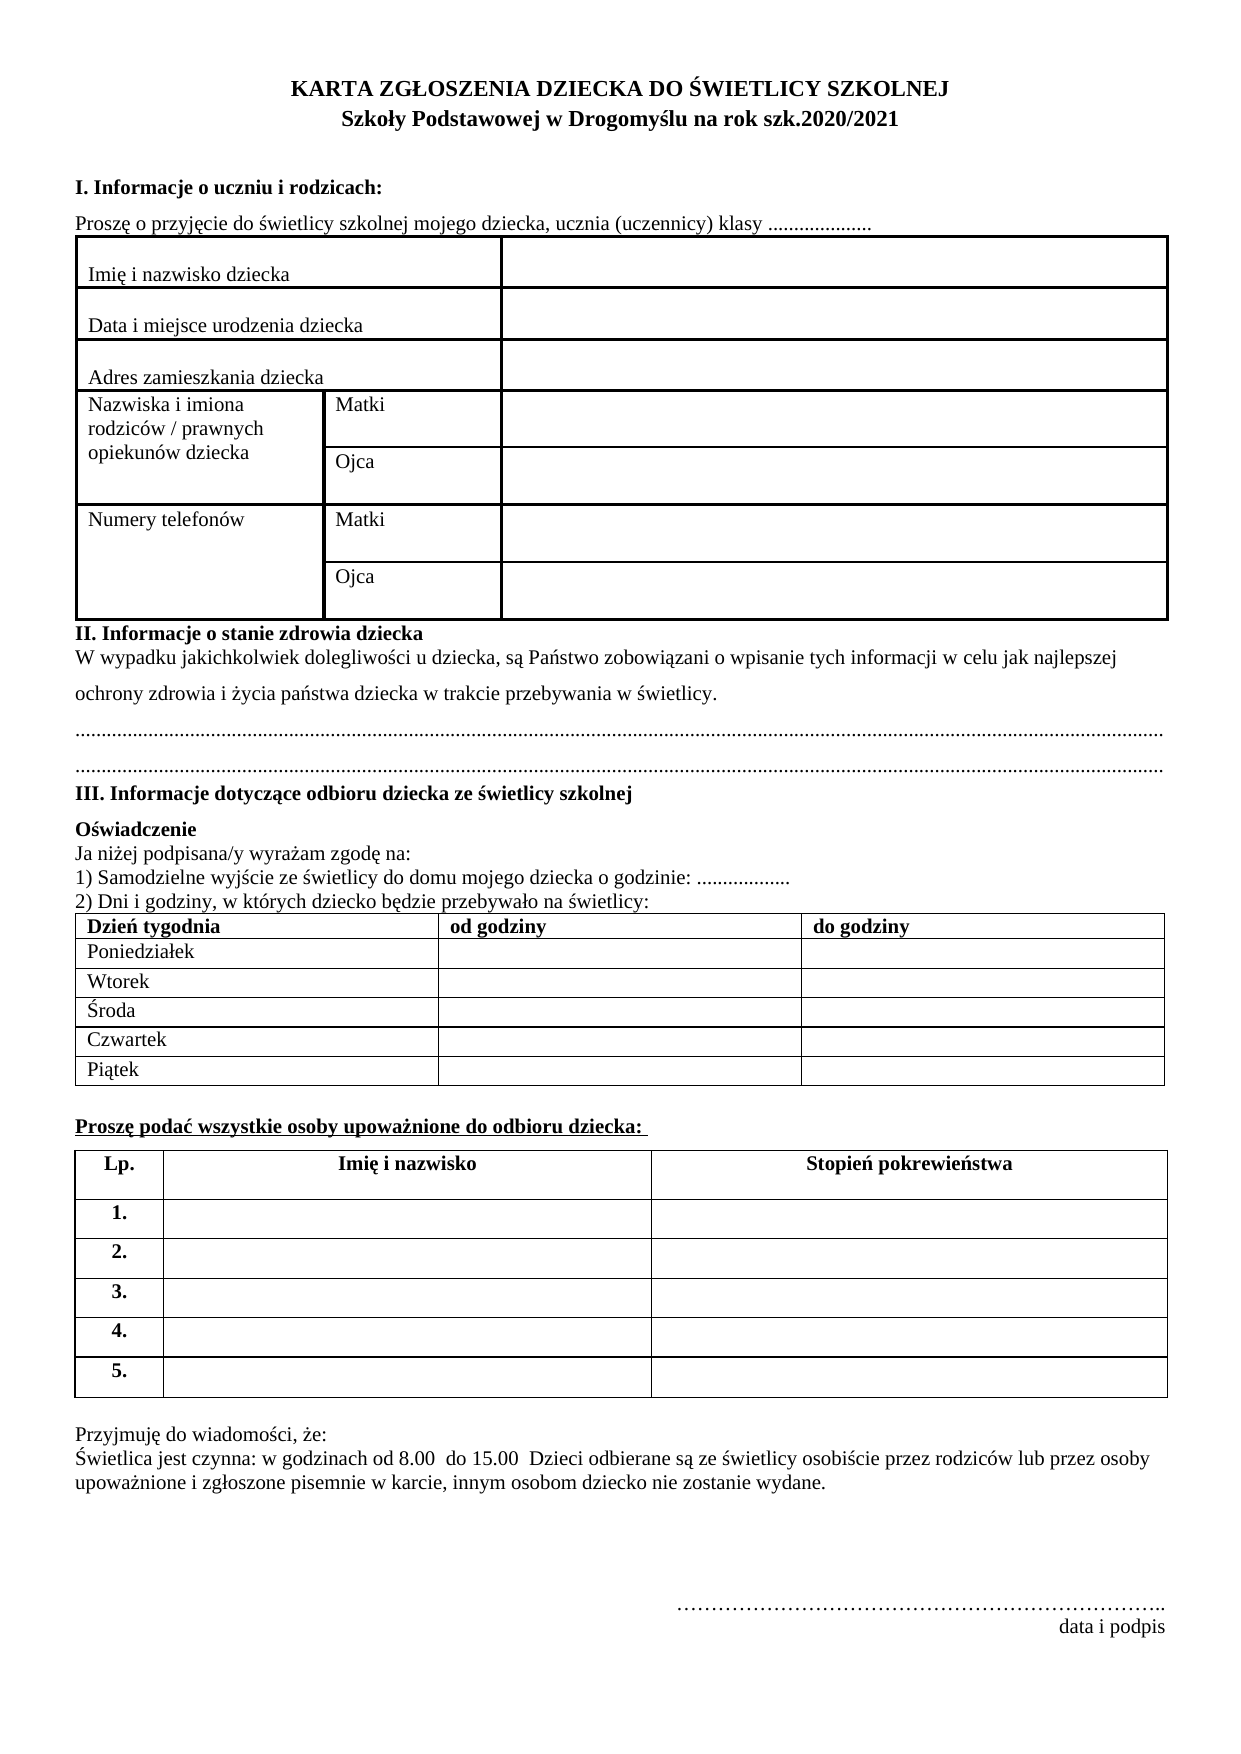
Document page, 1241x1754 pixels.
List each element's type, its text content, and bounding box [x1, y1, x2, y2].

table_cell Ojca [326, 563, 500, 618]
text data i podpis [75, 1614, 1165, 1638]
text 2) Dni i godziny, w których dziecko będzie przebywało na świetlicy: [75, 889, 1165, 913]
table_cell Czwartek [76, 1028, 438, 1056]
table_cell [802, 939, 1164, 968]
table_cell [652, 1239, 1167, 1278]
table_cell [802, 1028, 1164, 1056]
table_header Dzień tygodnia [76, 914, 438, 938]
table_cell Wtorek [76, 969, 438, 997]
table_cell [439, 1057, 801, 1085]
table_cell 5. [76, 1358, 163, 1397]
table_cell [164, 1279, 651, 1317]
text Ja niżej podpisana/y wyrażam zgodę na: [75, 841, 1165, 865]
table_cell [802, 1057, 1164, 1085]
table_cell [164, 1200, 651, 1238]
table_cell Matki [326, 392, 500, 446]
table_header Imię i nazwisko [164, 1151, 651, 1199]
text Oświadczenie [75, 817, 1165, 841]
table_cell 4. [76, 1318, 163, 1356]
table_header od godziny [439, 914, 801, 938]
table_cell [439, 998, 801, 1026]
table_cell Poniedziałek [76, 939, 438, 968]
table_cell Ojca [326, 448, 500, 503]
table_header Stopień pokrewieństwa [652, 1151, 1167, 1199]
text …………………………………………………………….. [75, 1590, 1165, 1614]
table_cell [652, 1279, 1167, 1317]
text I. Informacje o uczniu i rodzicach: [75, 175, 1165, 199]
text III. Informacje dotyczące odbioru dziecka ze świetlicy szkolnej [75, 781, 1165, 805]
table_cell [503, 448, 1166, 503]
table_cell 1. [76, 1200, 163, 1238]
text Proszę o przyjęcie do świetlicy szkolnej mojego dziecka, ucznia (uczennicy) klasy .................... [75, 211, 1165, 235]
table_cell [503, 506, 1166, 561]
text Przyjmuję do wiadomości, że: [75, 1422, 1165, 1446]
table_header Lp. [76, 1151, 163, 1199]
table_cell [439, 969, 801, 997]
text Świetlica jest czynna: w godzinach od 8.00 do 15.00 Dzieci odbierane są ze świetlicy osobiście przez rodziców lub przez osoby upoważnione i zgłoszone pisemnie w karcie, innym osobom dziecko nie zostanie wydane. [75, 1446, 1165, 1494]
table_cell [652, 1200, 1167, 1238]
table_cell Środa [76, 998, 438, 1026]
table_cell Matki [326, 506, 500, 561]
table_cell 3. [76, 1279, 163, 1317]
text KARTA ZGŁOSZENIA DZIECKA DO ŚWIETLICY SZKOLNEJ [75, 75, 1165, 101]
table_cell [164, 1318, 651, 1356]
table_cell [802, 969, 1164, 997]
text 1) Samodzielne wyjście ze świetlicy do domu mojego dziecka o godzinie: .................. [75, 865, 1165, 889]
table_cell [164, 1239, 651, 1278]
text Proszę podać wszystkie osoby upoważnione do odbioru dziecka: [75, 1114, 1165, 1138]
table_cell [802, 998, 1164, 1026]
text ................................................................................................................................................................................................................. [75, 753, 1165, 777]
table_cell 2. [76, 1239, 163, 1278]
table_cell Nazwiska i imiona rodziców / prawnych opiekunów dziecka [78, 392, 322, 503]
table_header [503, 238, 1166, 286]
table_cell [503, 289, 1166, 337]
table_cell [164, 1358, 651, 1397]
table_cell Adres zamieszkania dziecka [78, 341, 500, 389]
table_cell Piątek [76, 1057, 438, 1085]
text Szkoły Podstawowej w Drogomyślu na rok szk.2020/2021 [75, 105, 1165, 132]
text ................................................................................................................................................................................................................. [75, 717, 1165, 741]
table_header do godziny [802, 914, 1164, 938]
table_header Imię i nazwisko dziecka [78, 238, 500, 286]
table_cell Data i miejsce urodzenia dziecka [78, 289, 500, 337]
table_cell [503, 563, 1166, 618]
table_cell [652, 1358, 1167, 1397]
table_cell [503, 341, 1166, 389]
table_cell [439, 939, 801, 968]
text II. Informacje o stanie zdrowia dziecka [75, 621, 1165, 645]
table_cell [439, 1028, 801, 1056]
table_cell [652, 1318, 1167, 1356]
text W wypadku jakichkolwiek dolegliwości u dziecka, są Państwo zobowiązani o wpisanie tych informacji w celu jak najlepszej ochrony zdrowia i życia państwa dziecka w trakcie przebywania w świetlicy. [75, 645, 1165, 705]
table_cell [503, 392, 1166, 446]
table_cell Numery telefonów [78, 506, 322, 618]
